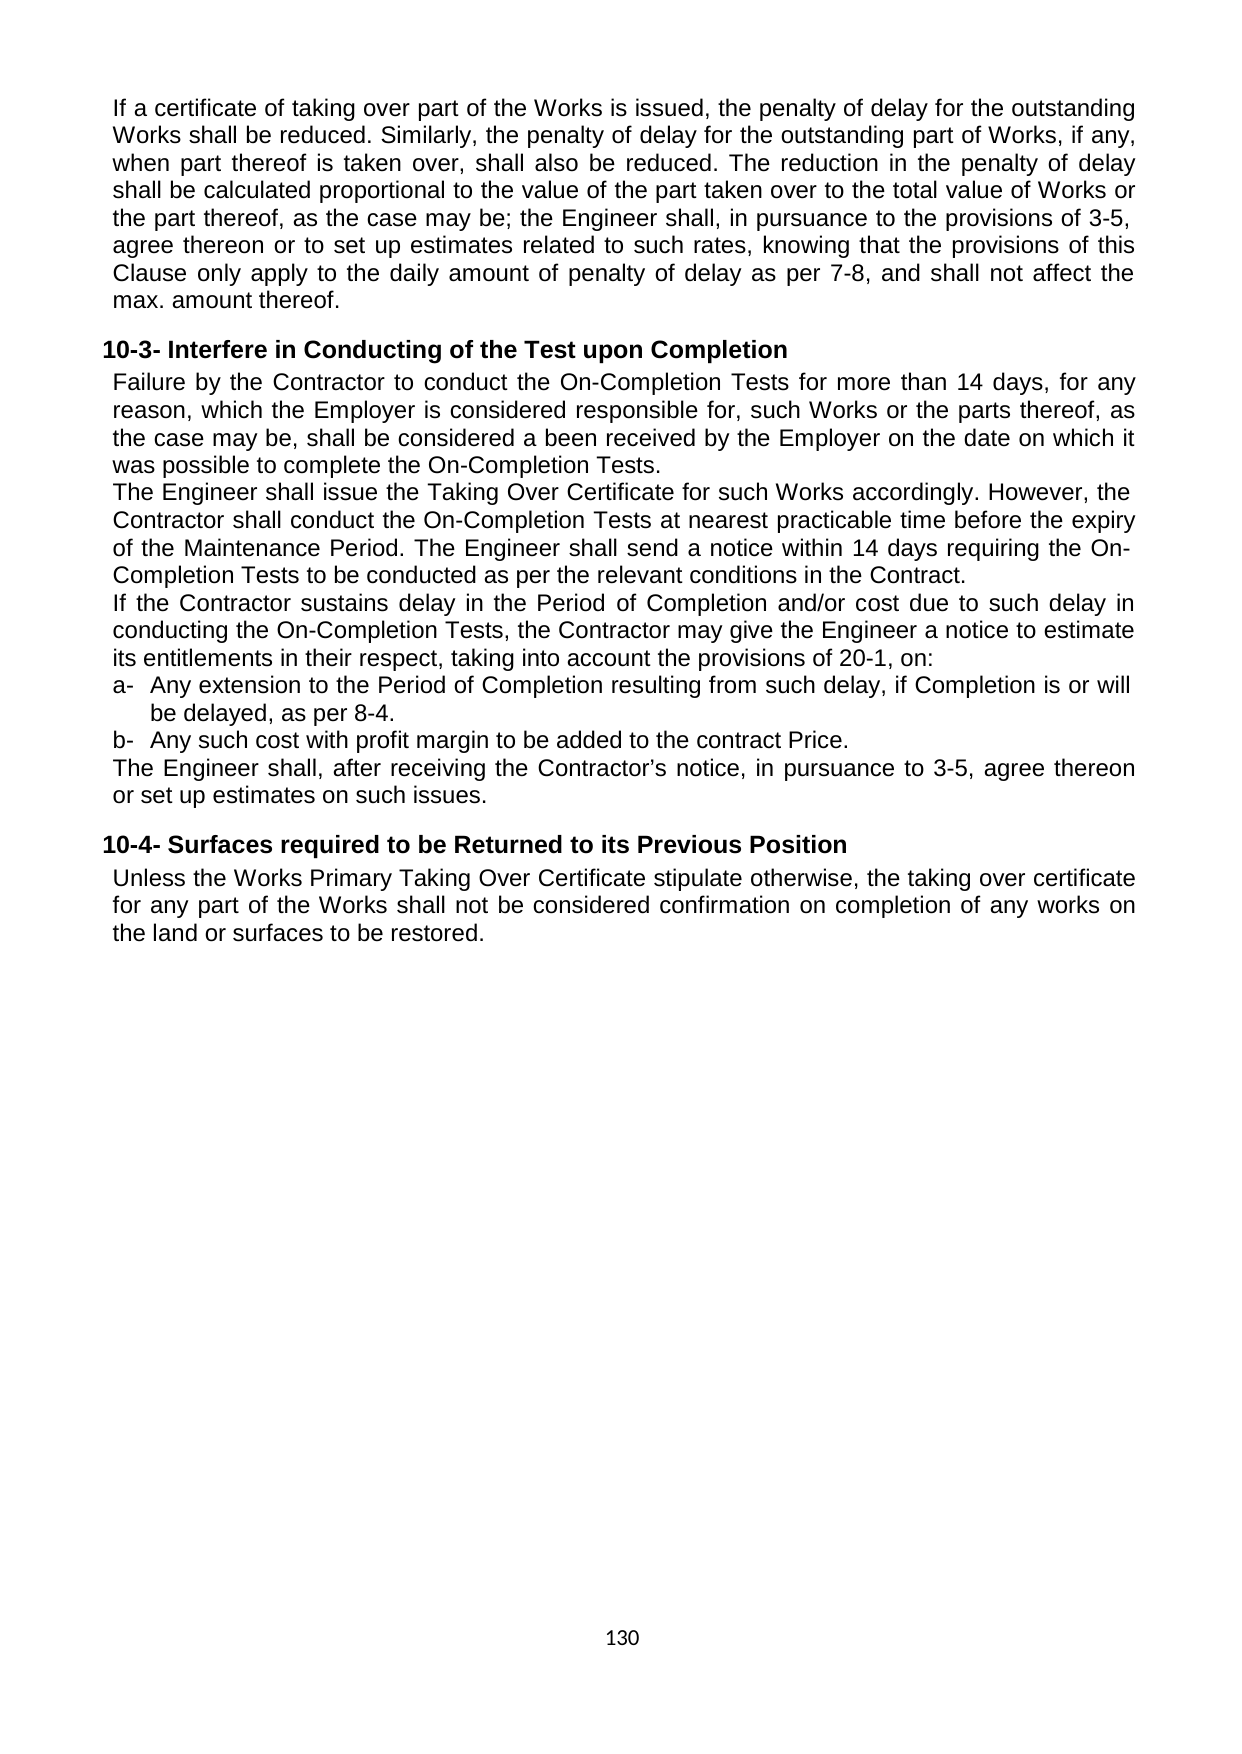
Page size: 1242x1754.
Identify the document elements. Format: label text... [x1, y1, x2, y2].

text Completion Tests to be conducted as per the relevant conditions in the Contract. [112, 562, 972, 589]
subtitle 10-4- Surfaces required to be Returned to its Previous Position [102, 830, 1142, 859]
text Contractor shall conduct the On-Completion Tests at nearest practicable time before the expiry of the Maintenance Period. The Engineer shall send a notice within 14 days requiring the On- [112, 506, 1135, 562]
text a- Any extension to the Period of Completion resulting from such delay, if Completion is or will be delayed, as per 8-4. [112, 672, 1135, 727]
text The Engineer shall issue the Taking Over Certificate for such Works accordingly. However, the [112, 479, 1136, 506]
text Unless the Works Primary Taking Over Certificate stipulate otherwise, the taking over certificate for any part of the Works shall not be considered confirmation on completion of any works on the land or surfaces to be restored. [112, 864, 1136, 946]
text If the Contractor sustains delay in the Period of Completion and/or cost due to such delay in conducting the On-Completion Tests, the Contractor may give the Engineer a notice to estimate its entitlements in their respect, taking into account the provisions of 20-1, on: [112, 589, 1136, 672]
text agree thereon or to set up estimates related to such rates, knowing that the provisions of this Clause only apply to the daily amount of penalty of delay as per 7-8, and shall not affect the max. amount thereof. [112, 232, 1136, 314]
text If a certificate of taking over part of the Works is issued, the penalty of delay for the outstanding Works shall be reduced. Similarly, the penalty of delay for the outstanding part of Works, if any, when part thereof is taken over, shall also be reduced. The reduction in the penalty of delay shall be calculated proportional to the value of the part taken over to the total value of Works or the part thereof, as the case may be; the Engineer shall, in pursuance to the provisions of 3-5, [112, 94, 1136, 231]
subtitle 10-3- Interfere in Conducting of the Test upon Completion [102, 335, 1142, 364]
text Failure by the Contractor to conduct the On-Completion Tests for more than 14 days, for any reason, which the Employer is considered responsible for, such Works or the parts thereof, as the case may be, shall be considered a been received by the Employer on the date on which it was possible to complete the On-Completion Tests. [112, 368, 1136, 479]
text The Engineer shall, after receiving the Contractor’s notice, in pursuance to 3-5, agree thereon or set up estimates on such issues. [112, 754, 1135, 809]
text b- Any such cost with profit margin to be added to the contract Price. [112, 727, 855, 754]
